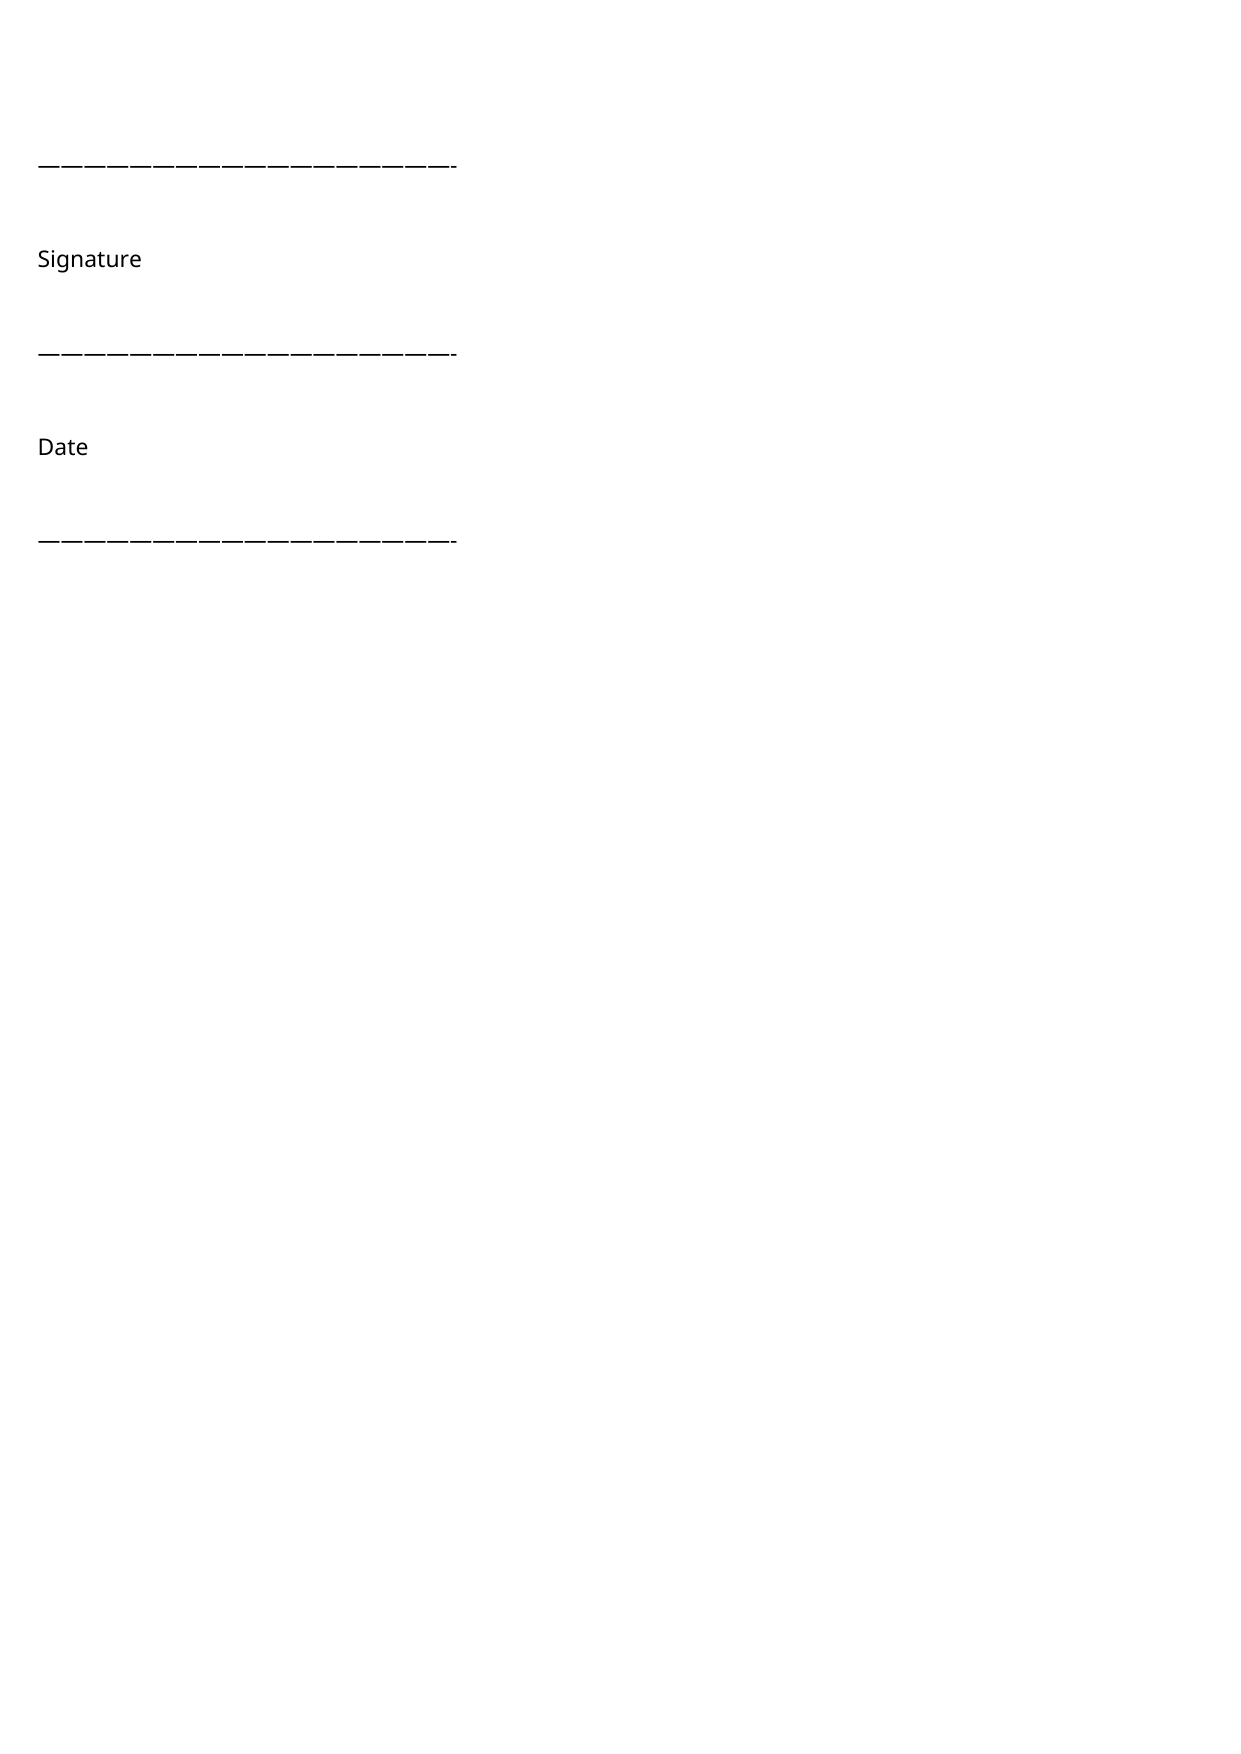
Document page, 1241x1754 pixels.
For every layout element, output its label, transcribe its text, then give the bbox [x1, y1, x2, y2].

text ——————————————————- [37, 337, 1203, 368]
text Signature [37, 243, 1203, 274]
text Date [37, 431, 1203, 462]
text ——————————————————- [37, 149, 1203, 181]
text ——————————————————- [37, 524, 1203, 556]
